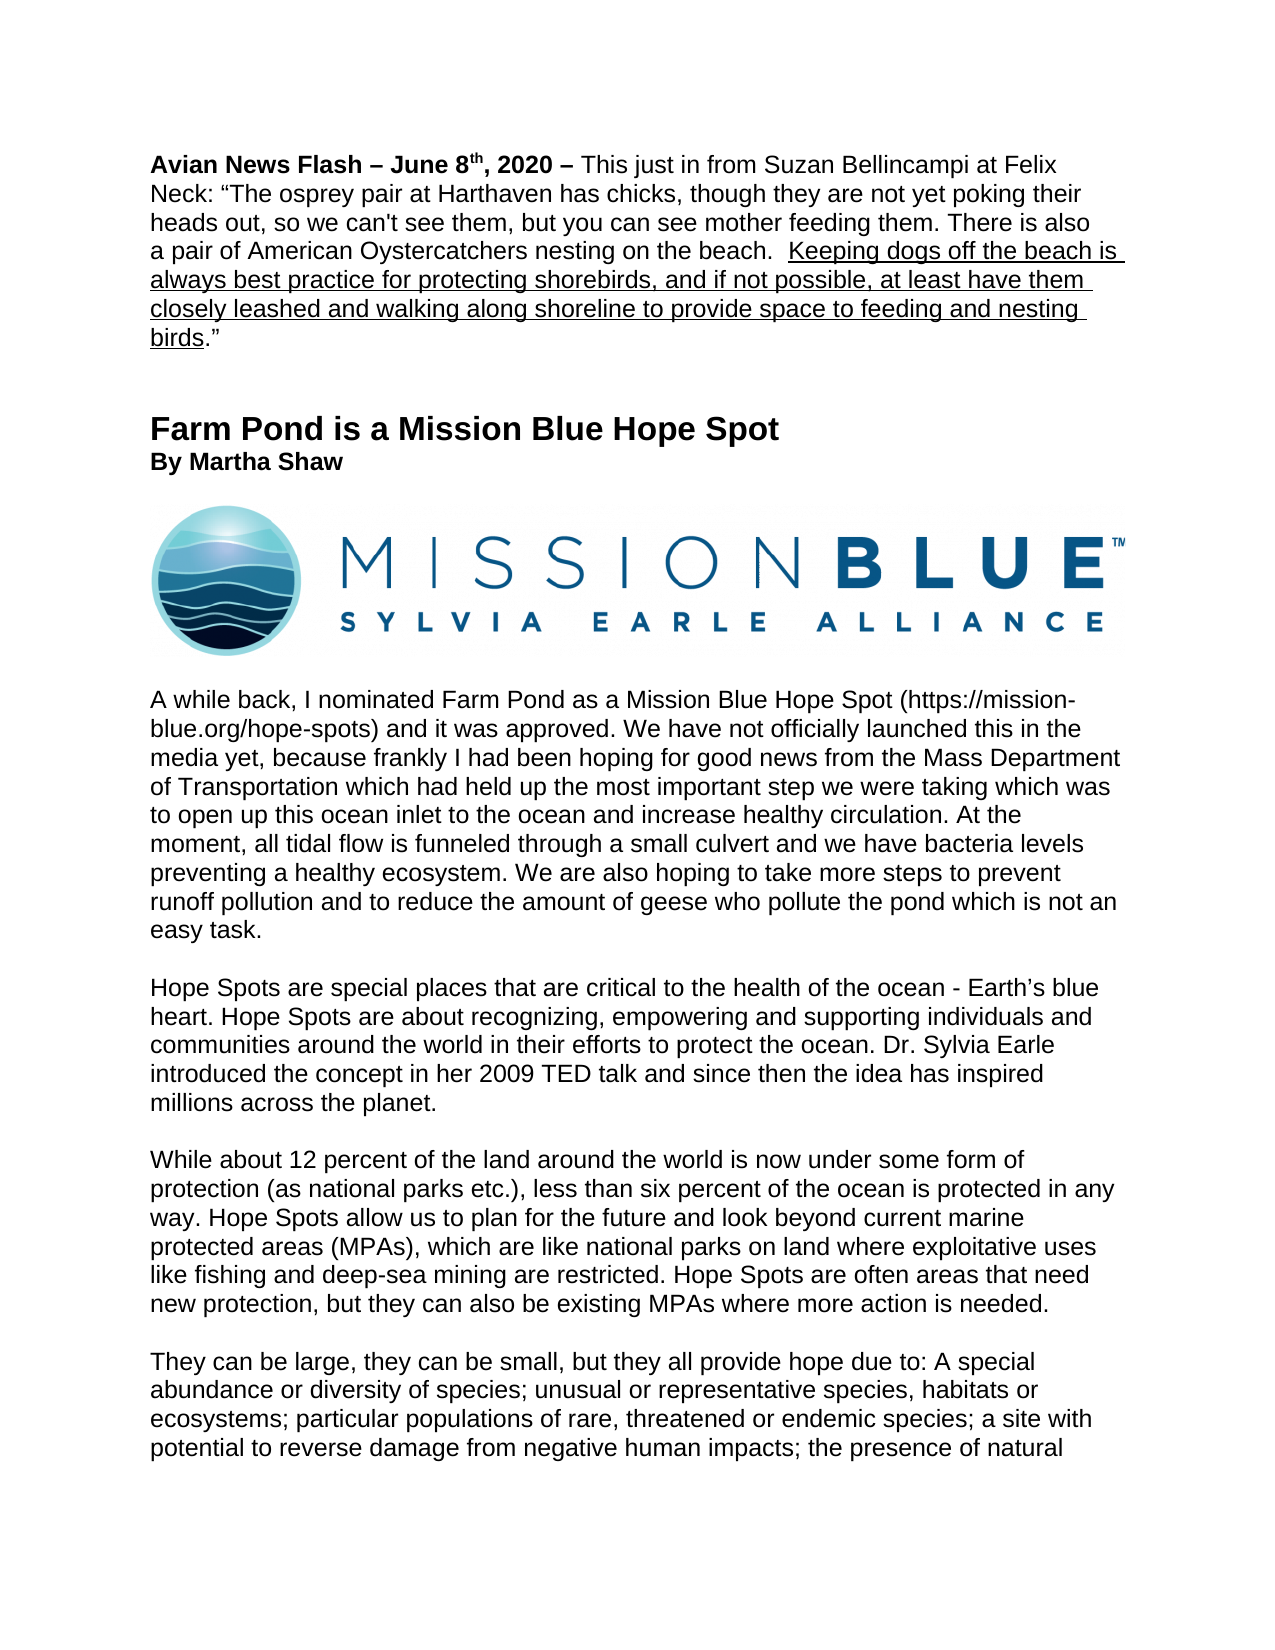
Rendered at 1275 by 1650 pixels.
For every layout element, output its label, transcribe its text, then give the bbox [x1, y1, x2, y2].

text By Martha Shaw [150, 447, 1125, 476]
text Avian News Flash – June 8th, 2020 – This just in from Suzan Bellincampi at Felix Neck: “The osprey pair at Harthaven has chicks, though they are not yet poking their heads out, so we can't see them, but you can see mother feeding them. There is also a pair of American Oystercatchers nesting on the beach. Keeping dogs off the beach is always best practice for protecting shorebirds, and if not possible, at least have them closely leashed and walking along shoreline to provide space to feeding and nesting birds.” [150, 150, 1125, 351]
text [150, 1347, 1125, 1462]
text Hope Spots are special places that are critical to the health of the ocean - Earth’s blue heart. Hope Spots are about recognizing, empowering and supporting individuals and communities around the world in their efforts to protect the ocean. Dr. Sylvia Earle introduced the concept in her 2009 TED talk and since then the idea has inspired millions across the planet. [150, 973, 1125, 1117]
text A while back, I nominated Farm Pond as a Mission Blue Hope Spot (https://mission-blue.org/hope-spots) and it was approved. We have not officially launched this in the media yet, because frankly I had been hoping for good news from the Mass Department of Transportation which had held up the most important step we were taking which was to open up this ocean inlet to the ocean and increase healthy circulation. At the moment, all tidal flow is funneled through a small culvert and we have bacteria levels preventing a healthy ecosystem. We are also hoping to take more steps to prevent runoff pollution and to reduce the amount of geese who pollute the pond which is not an easy task. [150, 686, 1125, 944]
text Farm Pond is a Mission Blue Hope Spot [150, 409, 1125, 447]
text While about 12 percent of the land around the world is now under some form of protection (as national parks etc.), less than six percent of the ocean is protected in any way. Hope Spots allow us to plan for the future and look beyond current marine protected areas (MPAs), which are like national parks on land where exploitative uses like fishing and deep-sea mining are restricted. Hope Spots are often areas that need new protection, but they can also be existing MPAs where more action is needed. [150, 1146, 1125, 1318]
picture [150, 504, 1125, 657]
